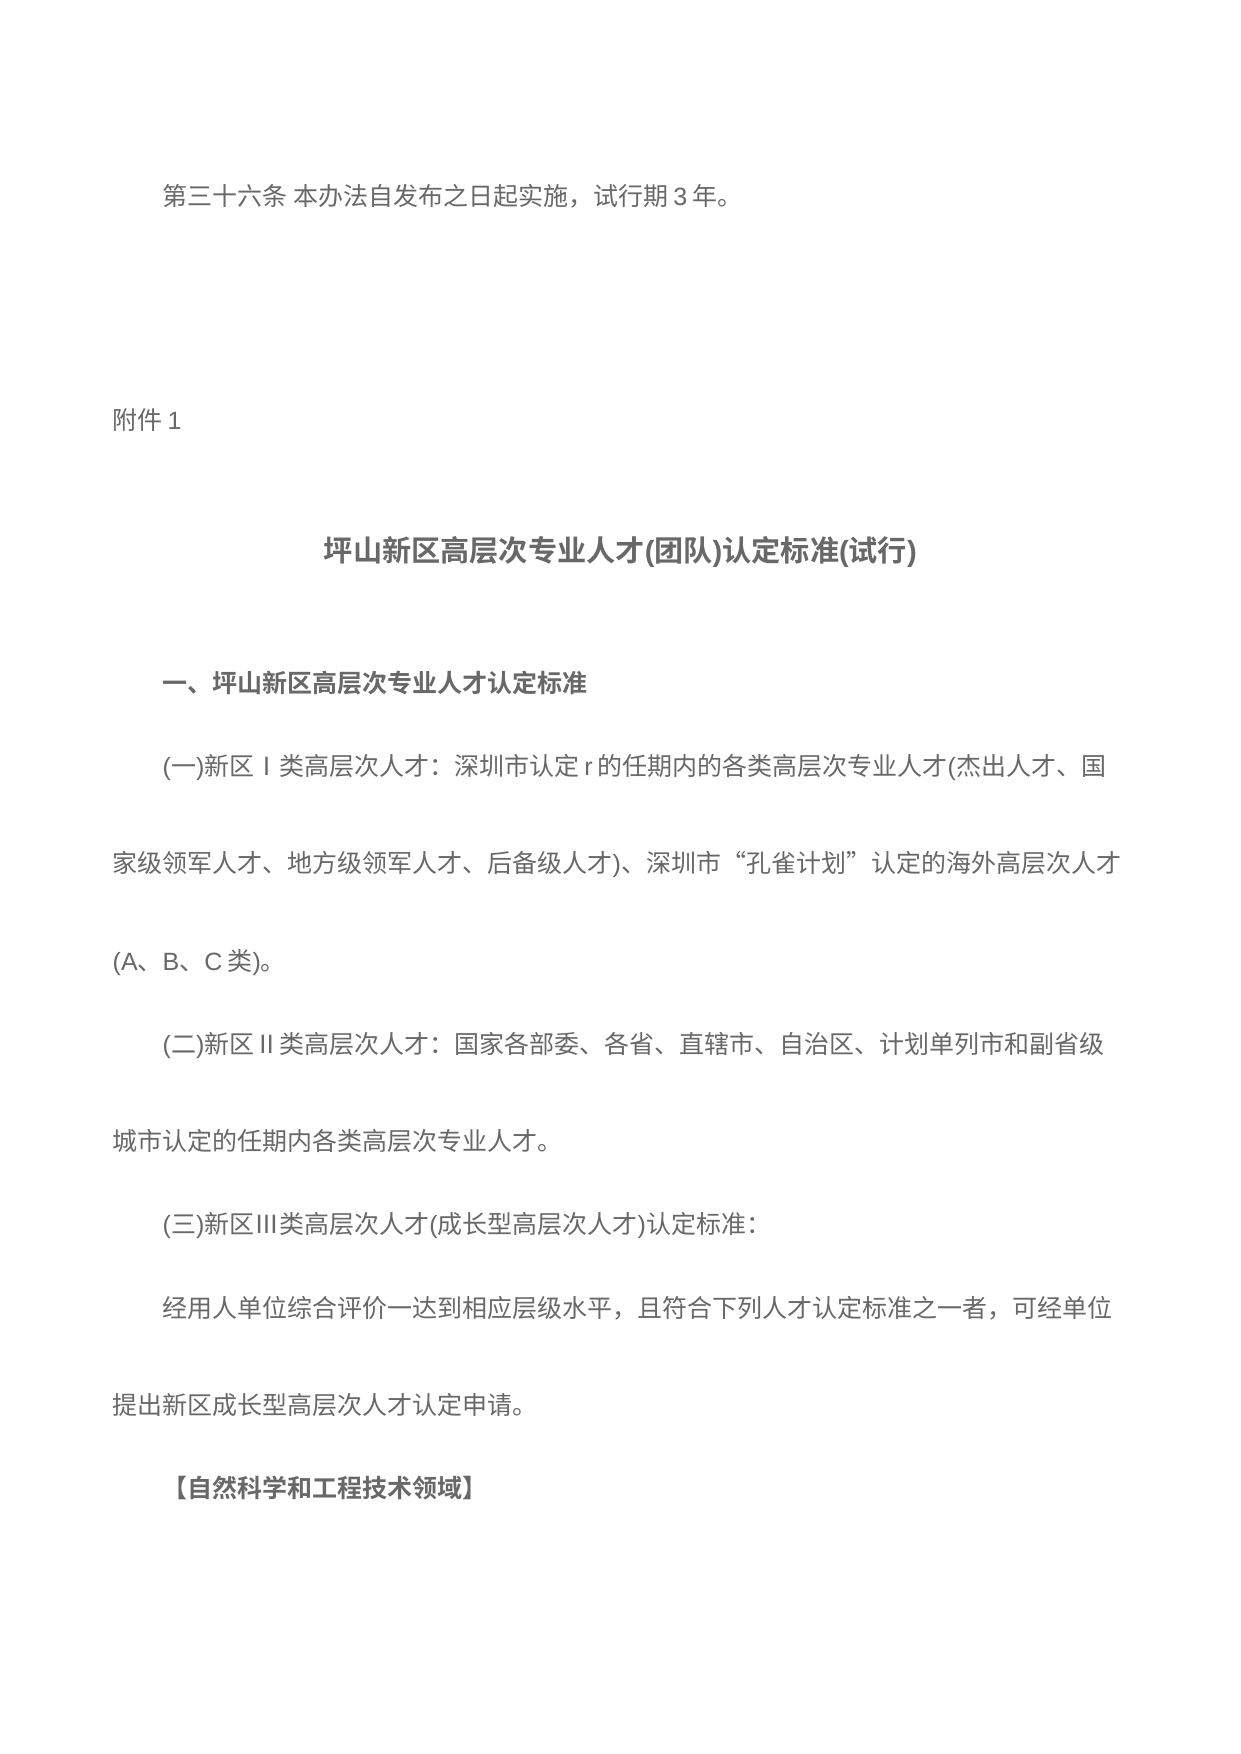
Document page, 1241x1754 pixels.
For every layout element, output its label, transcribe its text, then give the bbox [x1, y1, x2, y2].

text 【自然科学和工程技术领域】 [112, 1454, 1128, 1519]
text 经用人单位综合评价一达到相应层级水平，且符合下列人才认定标准之一者，可经单位提出新区成长型高层次人才认定申请。 [112, 1274, 1128, 1436]
text 坪山新区高层次专业人才(团队)认定标准(试行) [112, 516, 1128, 581]
text (二)新区Ⅱ类高层次人才：国家各部委、各省、直辖市、自治区、计划单列市和副省级城市认定的任期内各类高层次专业人才。 [112, 1010, 1128, 1172]
text (一)新区Ⅰ类高层次人才：深圳市认定r的任期内的各类高层次专业人才(杰出人才、国家级领军人才、地方级领军人才、后备级人才)、深圳市“孔雀计划”认定的海外高层次人才(A、B、C类)。 [112, 732, 1128, 992]
text 一、坪山新区高层次专业人才认定标准 [112, 649, 1128, 714]
text 第三十六条 本办法自发布之日起实施，试行期3年。 [112, 162, 1128, 227]
text 附件1 [112, 386, 1128, 451]
text (三)新区Ⅲ类高层次人才(成长型高层次人才)认定标准： [112, 1191, 1128, 1256]
